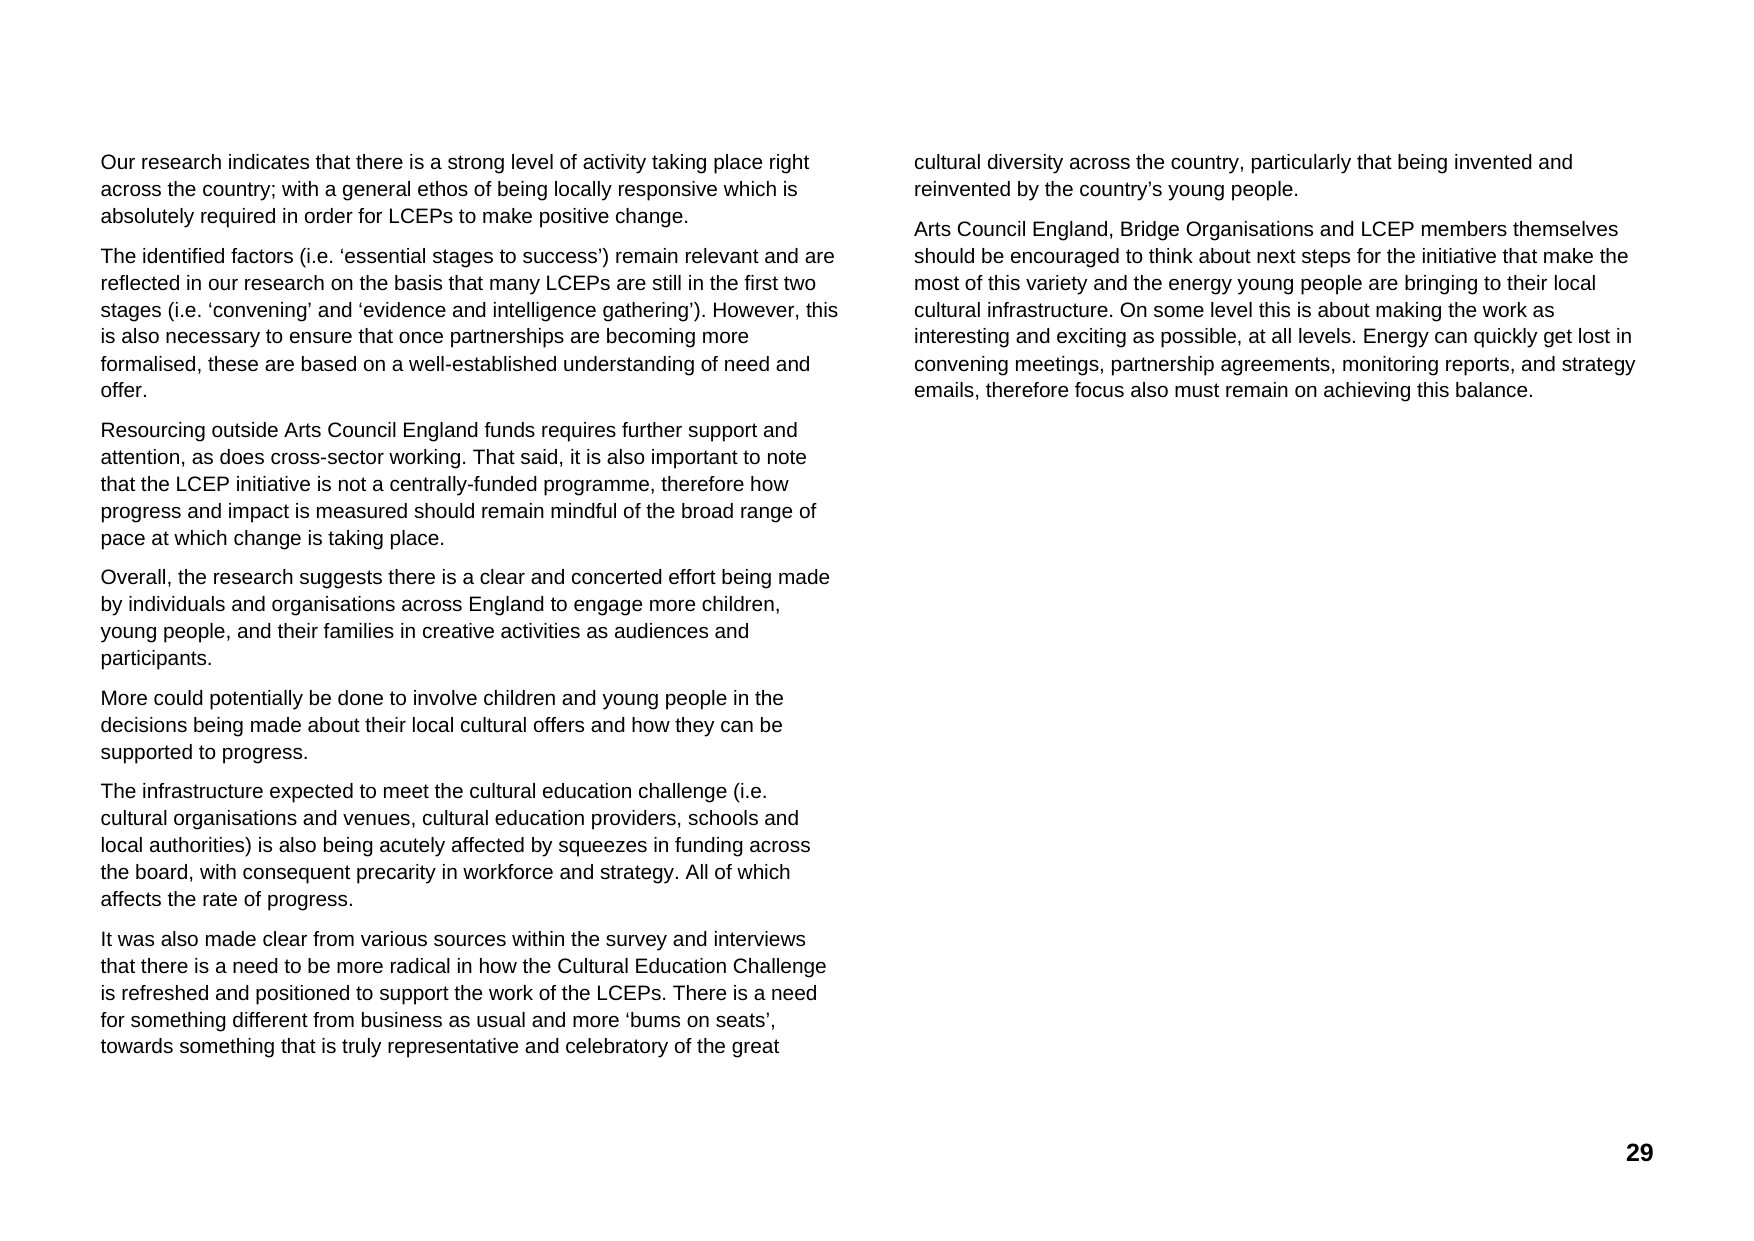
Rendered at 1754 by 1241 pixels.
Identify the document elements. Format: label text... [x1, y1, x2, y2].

text Overall, the research suggests there is a clear and concerted effort being made by individuals and organisations across England to engage more children, young people, and their families in creative activities as audiences and participants. [100, 565, 840, 670]
text Our research indicates that there is a strong level of activity taking place right across the country; with a general ethos of being locally responsive which is absolutely required in order for LCEPs to make positive change. [100, 150, 840, 228]
text Resourcing outside Arts Council England funds requires further support and attention, as does cross-sector working. That said, it is also important to note that the LCEP initiative is not a centrally-funded programme, therefore how progress and impact is measured should remain mindful of the broad range of pace at which change is taking place. [100, 418, 840, 550]
text More could potentially be done to involve children and young people in the decisions being made about their local cultural offers and how they can be supported to progress. [100, 686, 840, 763]
text The infrastructure expected to meet the cultural education challenge (i.e. cultural organisations and venues, cultural education providers, schools and local authorities) is also being acutely affected by squeezes in funding across the board, with consequent precarity in workforce and strategy. All of which affects the rate of progress. [100, 779, 840, 911]
text Arts Council England, Bridge Organisations and LCEP members themselves should be encouraged to think about next steps for the initiative that make the most of this variety and the energy young people are bringing to their local cultural infrastructure. On some level this is about making the work as interesting and exciting as possible, at all levels. Energy can quickly get lost in convening meetings, partnership agreements, monitoring reports, and strategy emails, therefore focus also must remain on achieving this balance. [914, 216, 1653, 402]
text It was also made clear from various sources within the survey and interviews that there is a need to be more radical in how the Cultural Education Challenge is refreshed and positioned to support the work of the LCEPs. There is a need for something different from business as usual and more ‘bums on seats’, towards something that is truly representative and celebratory of the great cultural diversity across the country, particularly that being invented and reinvented by the country’s young people. [100, 926, 840, 1058]
text The identified factors (i.e. ‘essential stages to success’) remain relevant and are reflected in our research on the basis that many LCEPs are still in the first two stages (i.e. ‘convening’ and ‘evidence and intelligence gathering’). However, this is also necessary to ensure that once partnerships are becoming more formalised, these are based on a well-established understanding of need and offer. [100, 243, 840, 402]
text It was also made clear from various sources within the survey and interviews that there is a need to be more radical in how the Cultural Education Challenge is refreshed and positioned to support the work of the LCEPs. There is a need for something different from business as usual and more ‘bums on seats’, towards something that is truly representative and celebratory of the great cultural diversity across the country, particularly that being invented and reinvented by the country’s young people. [914, 150, 1653, 201]
